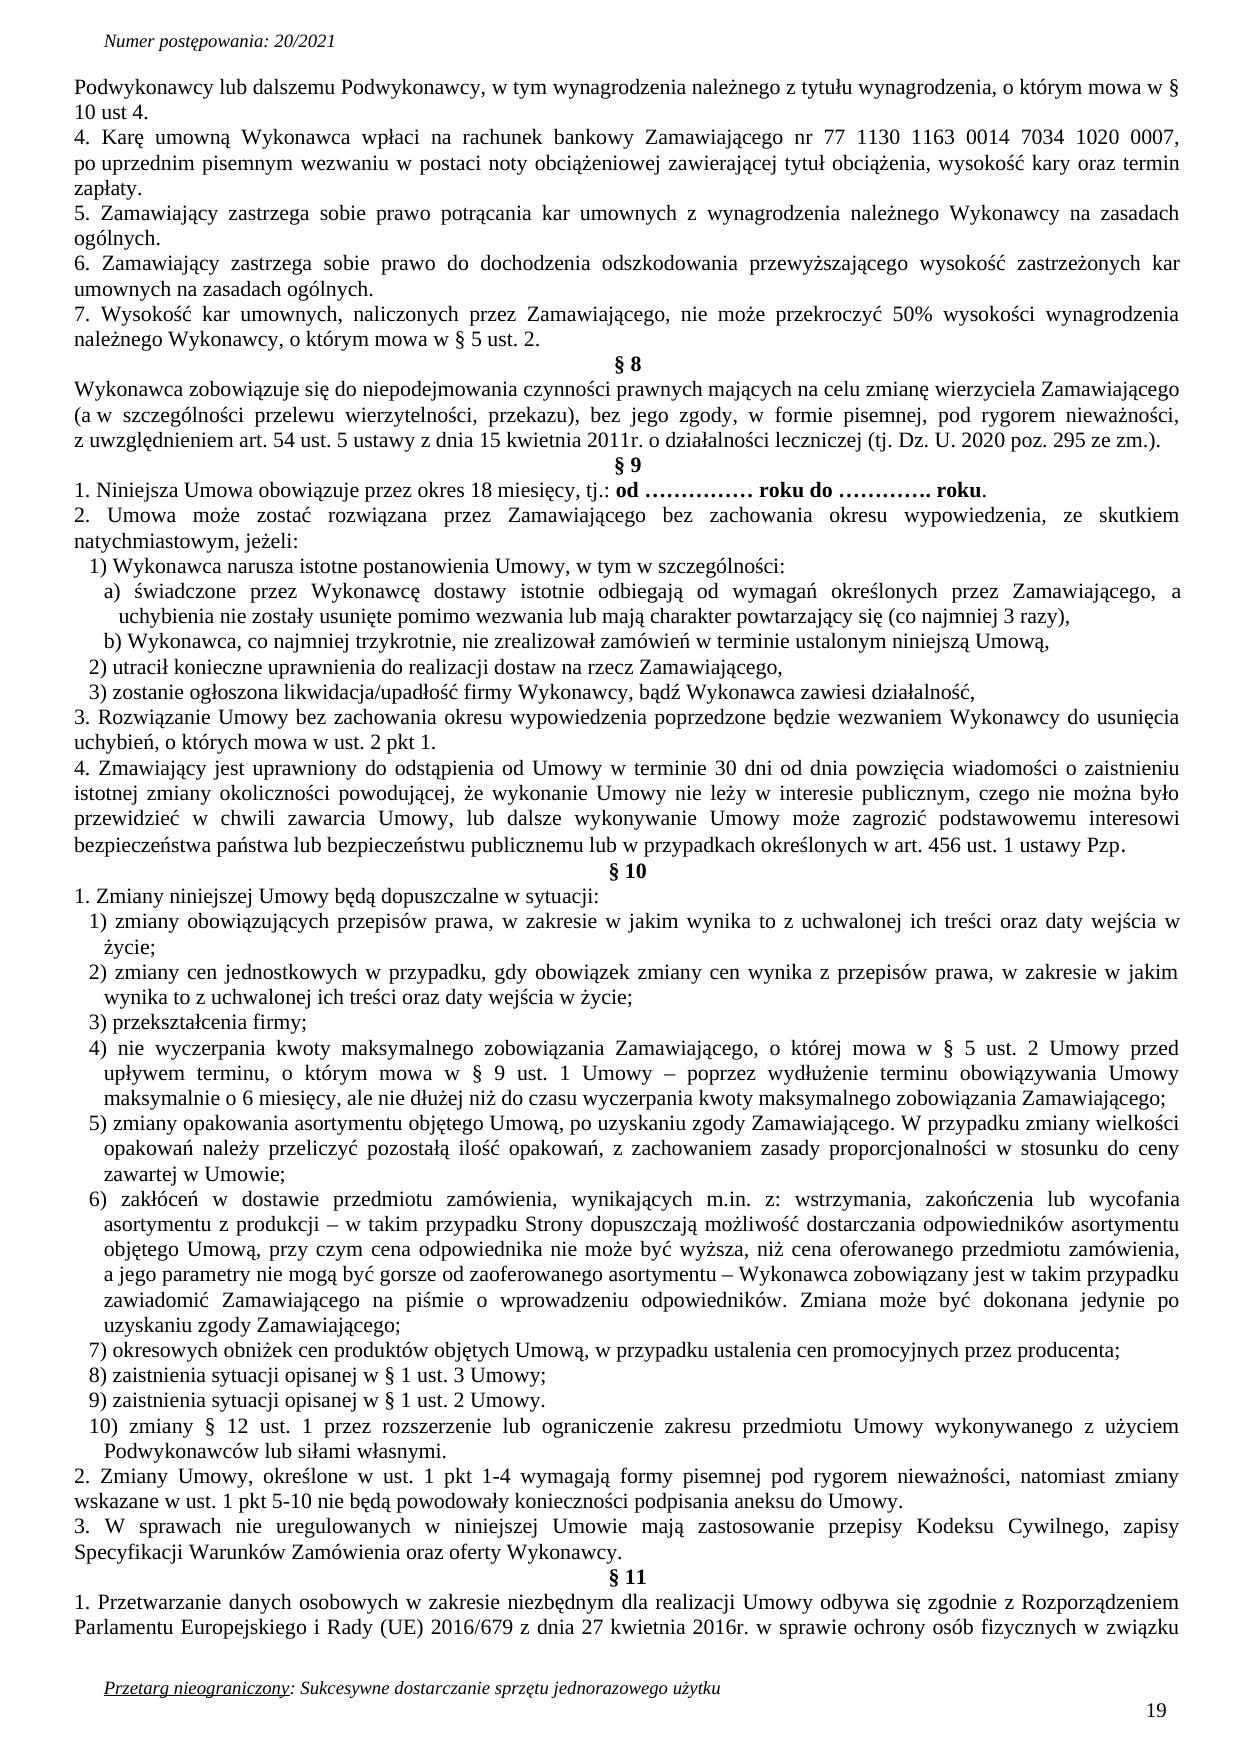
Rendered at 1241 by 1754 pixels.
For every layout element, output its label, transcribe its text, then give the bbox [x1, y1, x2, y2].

text 4) nie wyczerpania kwoty maksymalnego zobowiązania Zamawiającego, o której mowa w § 5 ust. 2 Umowy przed upływem terminu, o którym mowa w § 9 ust. 1 Umowy – poprzez wydłużenie terminu obowiązywania Umowy maksymalnie o 6 miesięcy, ale nie dłużej niż do czasu wyczerpania kwoty maksymalnego zobowiązania Zamawiającego; [89, 1034, 1181, 1110]
text 9) zaistnienia sytuacji opisanej w § 1 ust. 2 Umowy. [89, 1387, 1181, 1413]
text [74, 74, 1181, 124]
text 3) zostanie ogłoszona likwidacja/upadłość firmy Wykonawcy, bądź Wykonawca zawiesi działalność, [89, 679, 1181, 704]
text § 10 [74, 858, 1181, 883]
text a) świadczone przez Wykonawcę dostawy istotnie odbiegają od wymagań określonych przez Zamawiającego, a uchybienia nie zostały usunięte pomimo wezwania lub mają charakter powtarzający się (co najmniej 3 razy), [103, 578, 1181, 628]
text 7. Wysokość kar umownych, naliczonych przez Zamawiającego, nie może przekroczyć 50% wysokości wynagrodzenia należnego Wykonawcy, o którym mowa w § 5 ust. 2. [74, 301, 1181, 351]
text § 11 [74, 1564, 1181, 1589]
text b) Wykonawca, co najmniej trzykrotnie, nie zrealizował zamówień w terminie ustalonym niniejszą Umową, [103, 628, 1181, 654]
text 1) Wykonawca narusza istotne postanowienia Umowy, w tym w szczególności: [89, 553, 1181, 578]
text 6) zakłóceń w dostawie przedmiotu zamówienia, wynikających m.in. z: wstrzymania, zakończenia lub wycofania asortymentu z produkcji – w takim przypadku Strony dopuszczają możliwość dostarczania odpowiedników asortymentu objętego Umową, przy czym cena odpowiednika nie może być wyższa, niż cena oferowanego przedmiotu zamówienia, a jego parametry nie mogą być gorsze od zaoferowanego asortymentu – Wykonawca zobowiązany jest w takim przypadku zawiadomić Zamawiającego na piśmie o wprowadzeniu odpowiedników. Zmiana może być dokonana jedynie po uzyskaniu zgody Zamawiającego; [89, 1186, 1181, 1337]
text 1. Niniejsza Umowa obowiązuje przez okres 18 miesięcy, tj.: od …………… roku do …………. roku. [74, 477, 1181, 502]
text 2. Zmiany Umowy, określone w ust. 1 pkt 1-4 wymagają formy pisemnej pod rygorem nieważności, natomiast zmiany wskazane w ust. 1 pkt 5-10 nie będą powodowały konieczności podpisania aneksu do Umowy. [74, 1463, 1181, 1513]
text 5) zmiany opakowania asortymentu objętego Umową, po uzyskaniu zgody Zamawiającego. W przypadku zmiany wielkości opakowań należy przeliczyć pozostałą ilość opakowań, z zachowaniem zasady proporcjonalności w stosunku do ceny zawartej w Umowie; [89, 1110, 1181, 1186]
text Wykonawca zobowiązuje się do niepodejmowania czynności prawnych mających na celu zmianę wierzyciela Zamawiającego (a w szczególności przelewu wierzytelności, przekazu), bez jego zgody, w formie pisemnej, pod rygorem nieważności, z uwzględnieniem art. 54 ust. 5 ustawy z dnia 15 kwietnia 2011r. o działalności leczniczej (tj. Dz. U. 2020 poz. 295 ze zm.). [74, 376, 1181, 452]
text 10) zmiany § 12 ust. 1 przez rozszerzenie lub ograniczenie zakresu przedmiotu Umowy wykonywanego z użyciem Podwykonawców lub siłami własnymi. [89, 1413, 1181, 1463]
text 3. W sprawach nie uregulowanych w niniejszej Umowie mają zastosowanie przepisy Kodeksu Cywilnego, zapisy Specyfikacji Warunków Zamówienia oraz oferty Wykonawcy. [74, 1513, 1181, 1564]
text 4. Zmawiający jest uprawniony do odstąpienia od Umowy w terminie 30 dni od dnia powzięcia wiadomości o zaistnieniu istotnej zmiany okoliczności powodującej, że wykonanie Umowy nie leży w interesie publicznym, czego nie można było przewidzieć w chwili zawarcia Umowy, lub dalsze wykonywanie Umowy może zagrozić podstawowemu interesowi bezpieczeństwa państwa lub bezpieczeństwu publicznemu lub w przypadkach określonych w art. 456 ust. 1 ustawy Pzp. [74, 754, 1181, 858]
text 3. Rozwiązanie Umowy bez zachowania okresu wypowiedzenia poprzedzone będzie wezwaniem Wykonawcy do usunięcia uchybień, o których mowa w ust. 2 pkt 1. [74, 704, 1181, 754]
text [74, 1589, 1181, 1639]
text 3) przekształcenia firmy; [89, 1009, 1181, 1034]
text 6. Zamawiający zastrzega sobie prawo do dochodzenia odszkodowania przewyższającego wysokość zastrzeżonych kar umownych na zasadach ogólnych. [74, 250, 1181, 301]
text 7) okresowych obniżek cen produktów objętych Umową, w przypadku ustalenia cen promocyjnych przez producenta; [89, 1337, 1181, 1362]
text 8) zaistnienia sytuacji opisanej w § 1 ust. 3 Umowy; [89, 1362, 1181, 1387]
text 4. Karę umowną Wykonawca wpłaci na rachunek bankowy Zamawiającego nr 77 1130 1163 0014 7034 1020 0007, po uprzednim pisemnym wezwaniu w postaci noty obciążeniowej zawierającej tytuł obciążenia, wysokość kary oraz termin zapłaty. [74, 124, 1181, 200]
text 2) utracił konieczne uprawnienia do realizacji dostaw na rzecz Zamawiającego, [89, 654, 1181, 679]
text 2) zmiany cen jednostkowych w przypadku, gdy obowiązek zmiany cen wynika z przepisów prawa, w zakresie w jakim wynika to z uchwalonej ich treści oraz daty wejścia w życie; [89, 959, 1181, 1009]
text 1. Zmiany niniejszej Umowy będą dopuszczalne w sytuacji: [74, 883, 1181, 908]
text 1) zmiany obowiązujących przepisów prawa, w zakresie w jakim wynika to z uchwalonej ich treści oraz daty wejścia w życie; [89, 908, 1181, 959]
text 5. Zamawiający zastrzega sobie prawo potrącania kar umownych z wynagrodzenia należnego Wykonawcy na zasadach ogólnych. [74, 200, 1181, 250]
text 2. Umowa może zostać rozwiązana przez Zamawiającego bez zachowania okresu wypowiedzenia, ze skutkiem natychmiastowym, jeżeli: [74, 502, 1181, 553]
text § 9 [74, 452, 1181, 477]
text § 8 [74, 351, 1181, 376]
